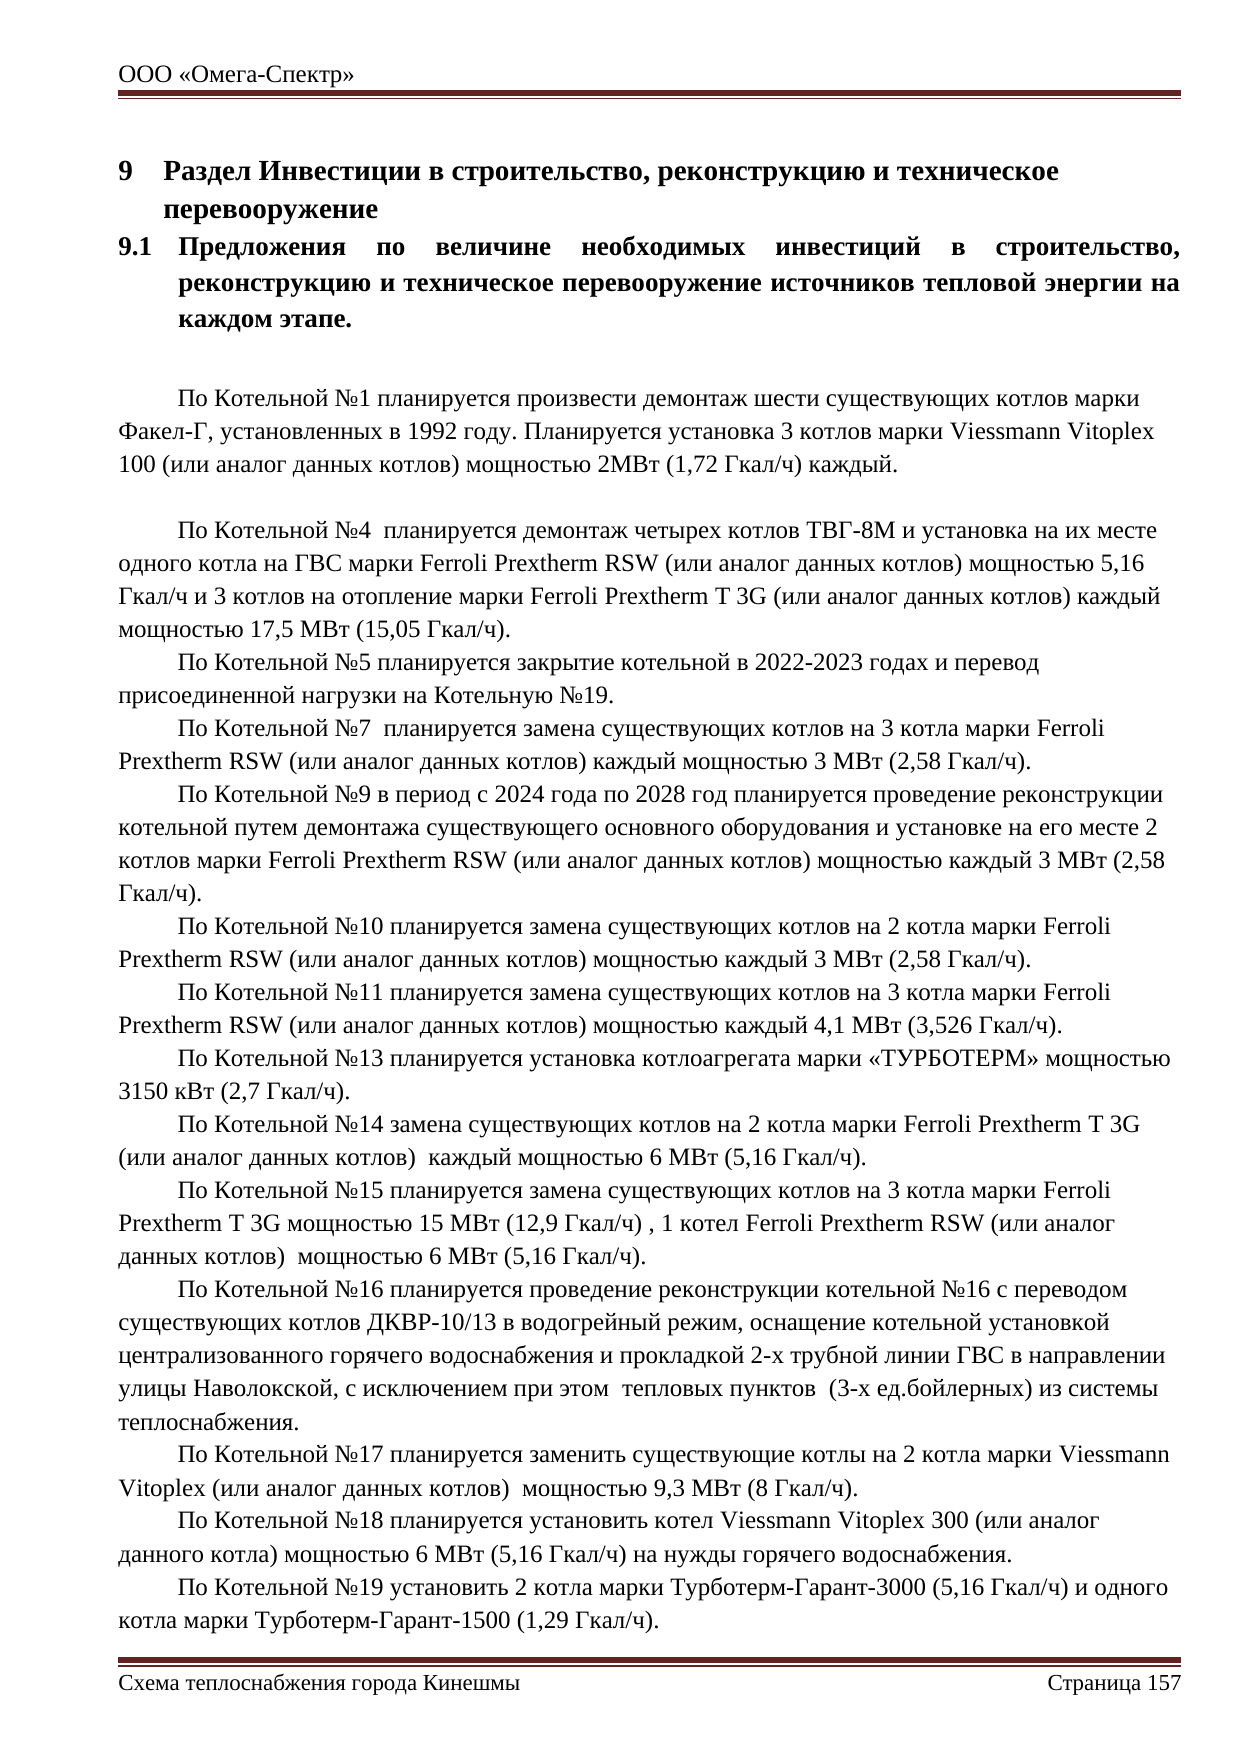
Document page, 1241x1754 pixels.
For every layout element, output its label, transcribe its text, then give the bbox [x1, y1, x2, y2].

text По Котельной №7 планируется замена существующих котлов на 3 котла марки Ferroli Prextherm RSW (или аналог данных котлов) каждый мощностью 3 МВт (2,58 Гкал/ч). [118, 713, 1181, 775]
text По Котельной №11 планируется замена существующих котлов на 3 котла марки Ferroli Prextherm RSW (или аналог данных котлов) мощностью каждый 4,1 МВт (3,526 Гкал/ч). [118, 977, 1181, 1039]
text По Котельной №4 планируется демонтаж четырех котлов ТВГ-8М и установка на их месте одного котла на ГВС марки Ferroli Prextherm RSW (или аналог данных котлов) мощностью 5,16 Гкал/ч и 3 котлов на отопление марки Ferroli Prextherm T 3G (или аналог данных котлов) каждый мощностью 17,5 МВт (15,05 Гкал/ч). [118, 515, 1181, 643]
text По Котельной №19 установить 2 котла марки Турботерм-Гарант-3000 (5,16 Гкал/ч) и одного котла марки Турботерм-Гарант-1500 (1,29 Гкал/ч). [118, 1572, 1181, 1633]
subtitle Предложения по величине необходимых инвестиций в строительство, реконструкцию и техническое перевооружение источников тепловой энергии на каждом этапе. [118, 230, 1181, 333]
text По Котельной №1 планируется произвести демонтаж шести существующих котлов марки Факел-Г, установленных в 1992 году. Планируется установка 3 котлов марки Viessmann Vitoplex 100 (или аналог данных котлов) мощностью 2МВт (1,72 Гкал/ч) каждый. [118, 383, 1181, 478]
text По Котельной №13 планируется установка котлоагрегата марки «ТУРБОТЕРМ» мощностью 3150 кВт (2,7 Гкал/ч). [118, 1043, 1181, 1105]
text По Котельной №18 планируется установить котел Viessmann Vitoplex 300 (или аналог данного котла) мощностью 6 МВт (5,16 Гкал/ч) на нужды горячего водоснабжения. [118, 1506, 1181, 1567]
text По Котельной №5 планируется закрытие котельной в 2022-2023 годах и перевод присоединенной нагрузки на Котельную №19. [118, 647, 1181, 709]
text По Котельной №15 планируется замена существующих котлов на 3 котла марки Ferroli Prextherm T 3G мощностью 15 МВт (12,9 Гкал/ч) , 1 котел Ferroli Prextherm RSW (или аналог данных котлов) мощностью 6 МВт (5,16 Гкал/ч). [118, 1175, 1181, 1270]
text По Котельной №9 в период с 2024 года по 2028 год планируется проведение реконструкции котельной путем демонтажа существующего основного оборудования и установке на его месте 2 котлов марки Ferroli Prextherm RSW (или аналог данных котлов) мощностью каждый 3 МВт (2,58 Гкал/ч). [118, 779, 1181, 907]
text По Котельной №16 планируется проведение реконструкции котельной №16 с переводом существующих котлов ДКВР-10/13 в водогрейный режим, оснащение котельной установкой централизованного горячего водоснабжения и прокладкой 2-х трубной линии ГВС в направлении улицы Наволокской, с исключением при этом тепловых пунктов (3-х ед.бойлерных) из системы теплоснабжения. [118, 1274, 1181, 1435]
text По Котельной №17 планируется заменить существующие котлы на 2 котла марки Viessmann Vitoplex (или аналог данных котлов) мощностью 9,3 МВт (8 Гкал/ч). [118, 1439, 1181, 1501]
subtitle Раздел Инвестиции в строительство, реконструкцию и техническое перевооружение [118, 153, 1181, 225]
text По Котельной №14 замена существующих котлов на 2 котла марки Ferroli Prextherm T 3G (или аналог данных котлов) каждый мощностью 6 МВт (5,16 Гкал/ч). [118, 1109, 1181, 1171]
text По Котельной №10 планируется замена существующих котлов на 2 котла марки Ferroli Prextherm RSW (или аналог данных котлов) мощностью каждый 3 МВт (2,58 Гкал/ч). [118, 911, 1181, 973]
